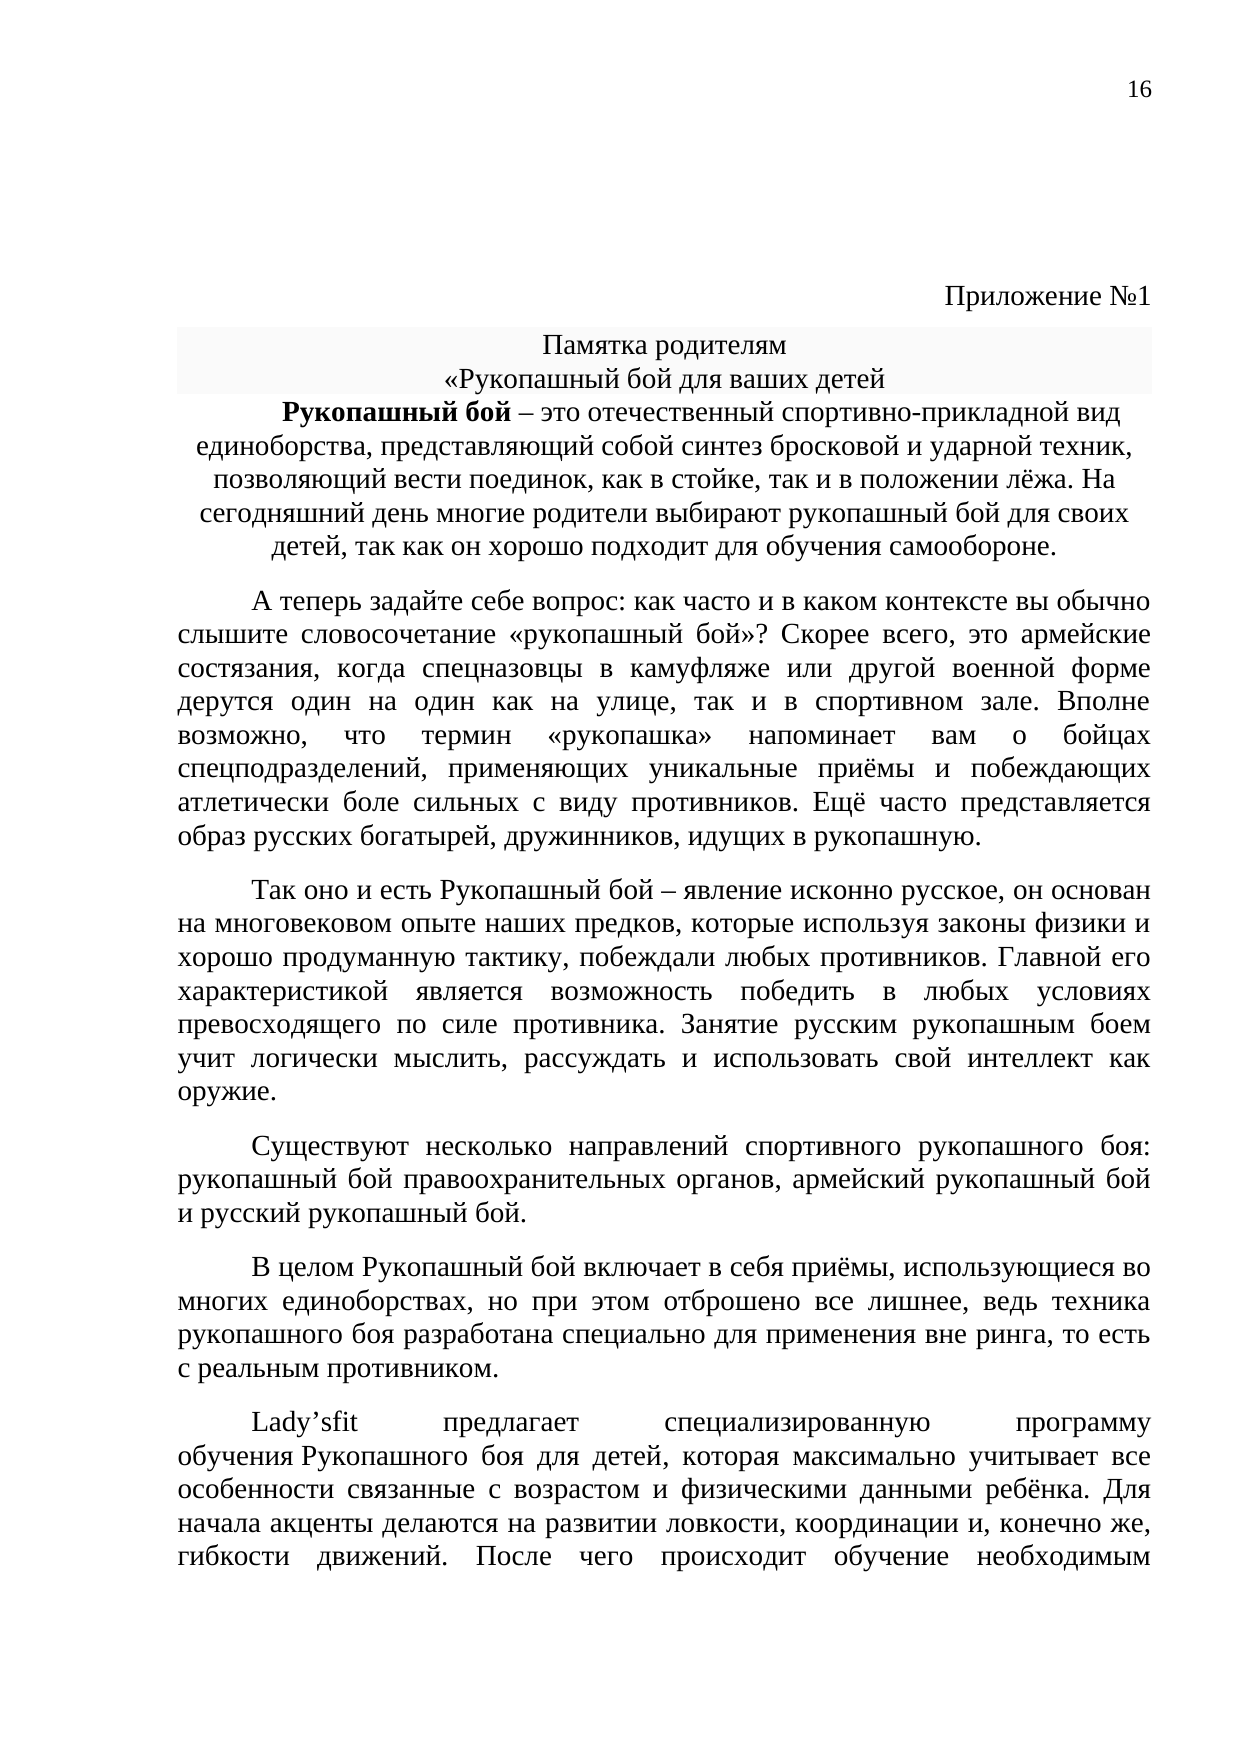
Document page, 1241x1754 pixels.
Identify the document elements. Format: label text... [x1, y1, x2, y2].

text «Рукопашный бой для ваших детей [177, 361, 1152, 394]
text Существуют несколько направлений спортивного рукопашного боя: рукопашный бой правоохранительных органов, армейский рукопашный бой и русский рукопашный бой. [177, 1128, 1152, 1228]
text Так оно и есть Рукопашный бой – явление исконно русское, он основан на многовековом опыте наших предков, которые используя законы физики и хорошо продуманную тактику, побеждали любых противников. Главной его характеристикой является возможность победить в любых условиях превосходящего по силе противника. Занятие русским рукопашным боем учит логически мыслить, рассуждать и использовать свой интеллект как оружие. [177, 872, 1152, 1107]
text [177, 1404, 1152, 1572]
text А теперь задайте себе вопрос: как часто и в каком контексте вы обычно слышите словосочетание «рукопашный бой»? Скорее всего, это армейские состязания, когда спецназовцы в камуфляже или другой военной форме дерутся один на один как на улице, так и в спортивном зале. Вполне возможно, что термин «рукопашка» напоминает вам о бойцах спецподразделений, применяющих уникальные приёмы и побеждающих атлетически боле сильных с виду противников. Ещё часто представляется образ русских богатырей, дружинников, идущих в рукопашную. [177, 583, 1152, 851]
text Приложение №1 [177, 278, 1152, 312]
text Памятка родителям [177, 327, 1152, 361]
text Рукопашный бой – это отечественный спортивно-прикладной вид единоборства, представляющий собой синтез бросковой и ударной техник, позволяющий вести поединок, как в стойке, так и в положении лёжа. На сегодняшний день многие родители выбирают рукопашный бой для своих детей, так как он хорошо подходит для обучения самообороне. [177, 394, 1152, 562]
text В целом Рукопашный бой включает в себя приёмы, использующиеся во многих единоборствах, но при этом отброшено все лишнее, ведь техника рукопашного боя разработана специально для применения вне ринга, то есть с реальным противником. [177, 1249, 1152, 1383]
